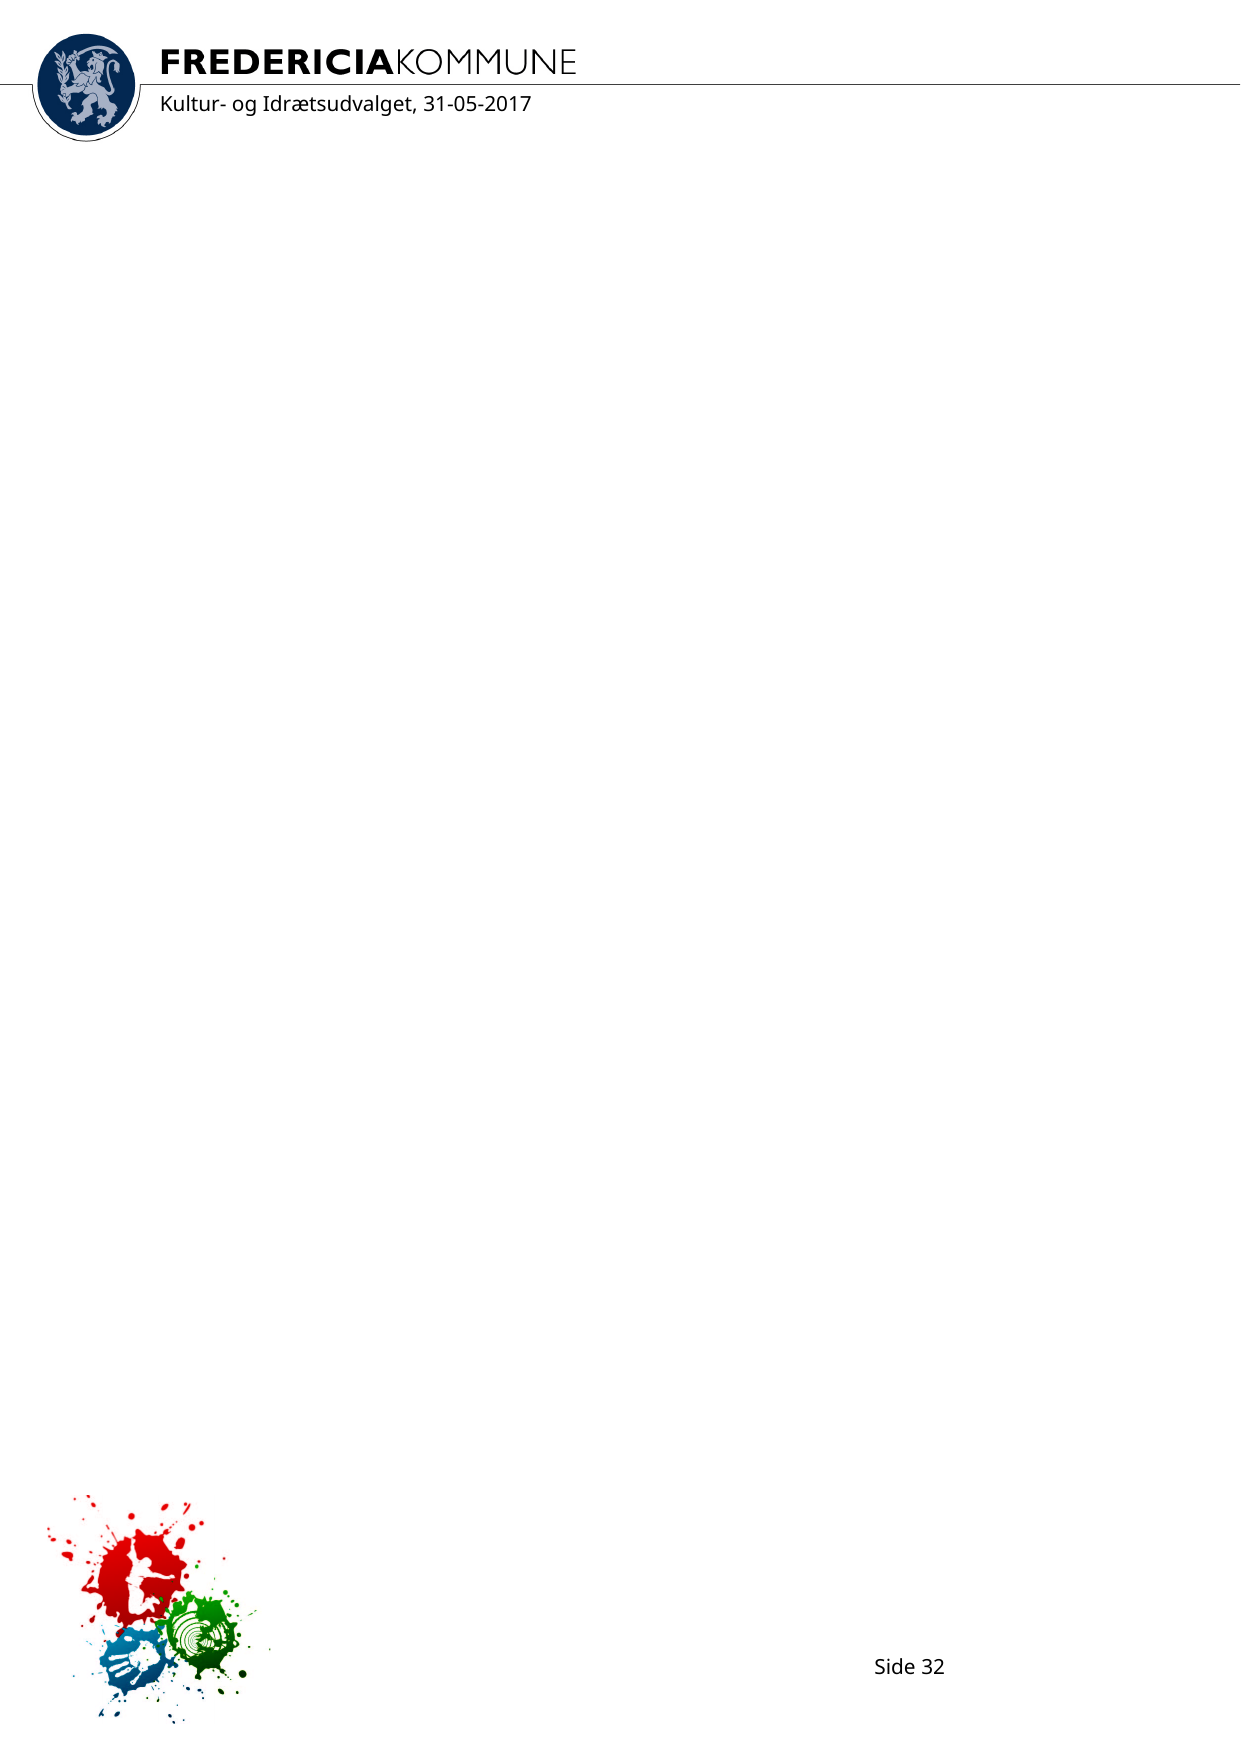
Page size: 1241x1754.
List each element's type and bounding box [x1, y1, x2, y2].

picture [47, 1495, 271, 1724]
picture [0, 23, 1241, 147]
